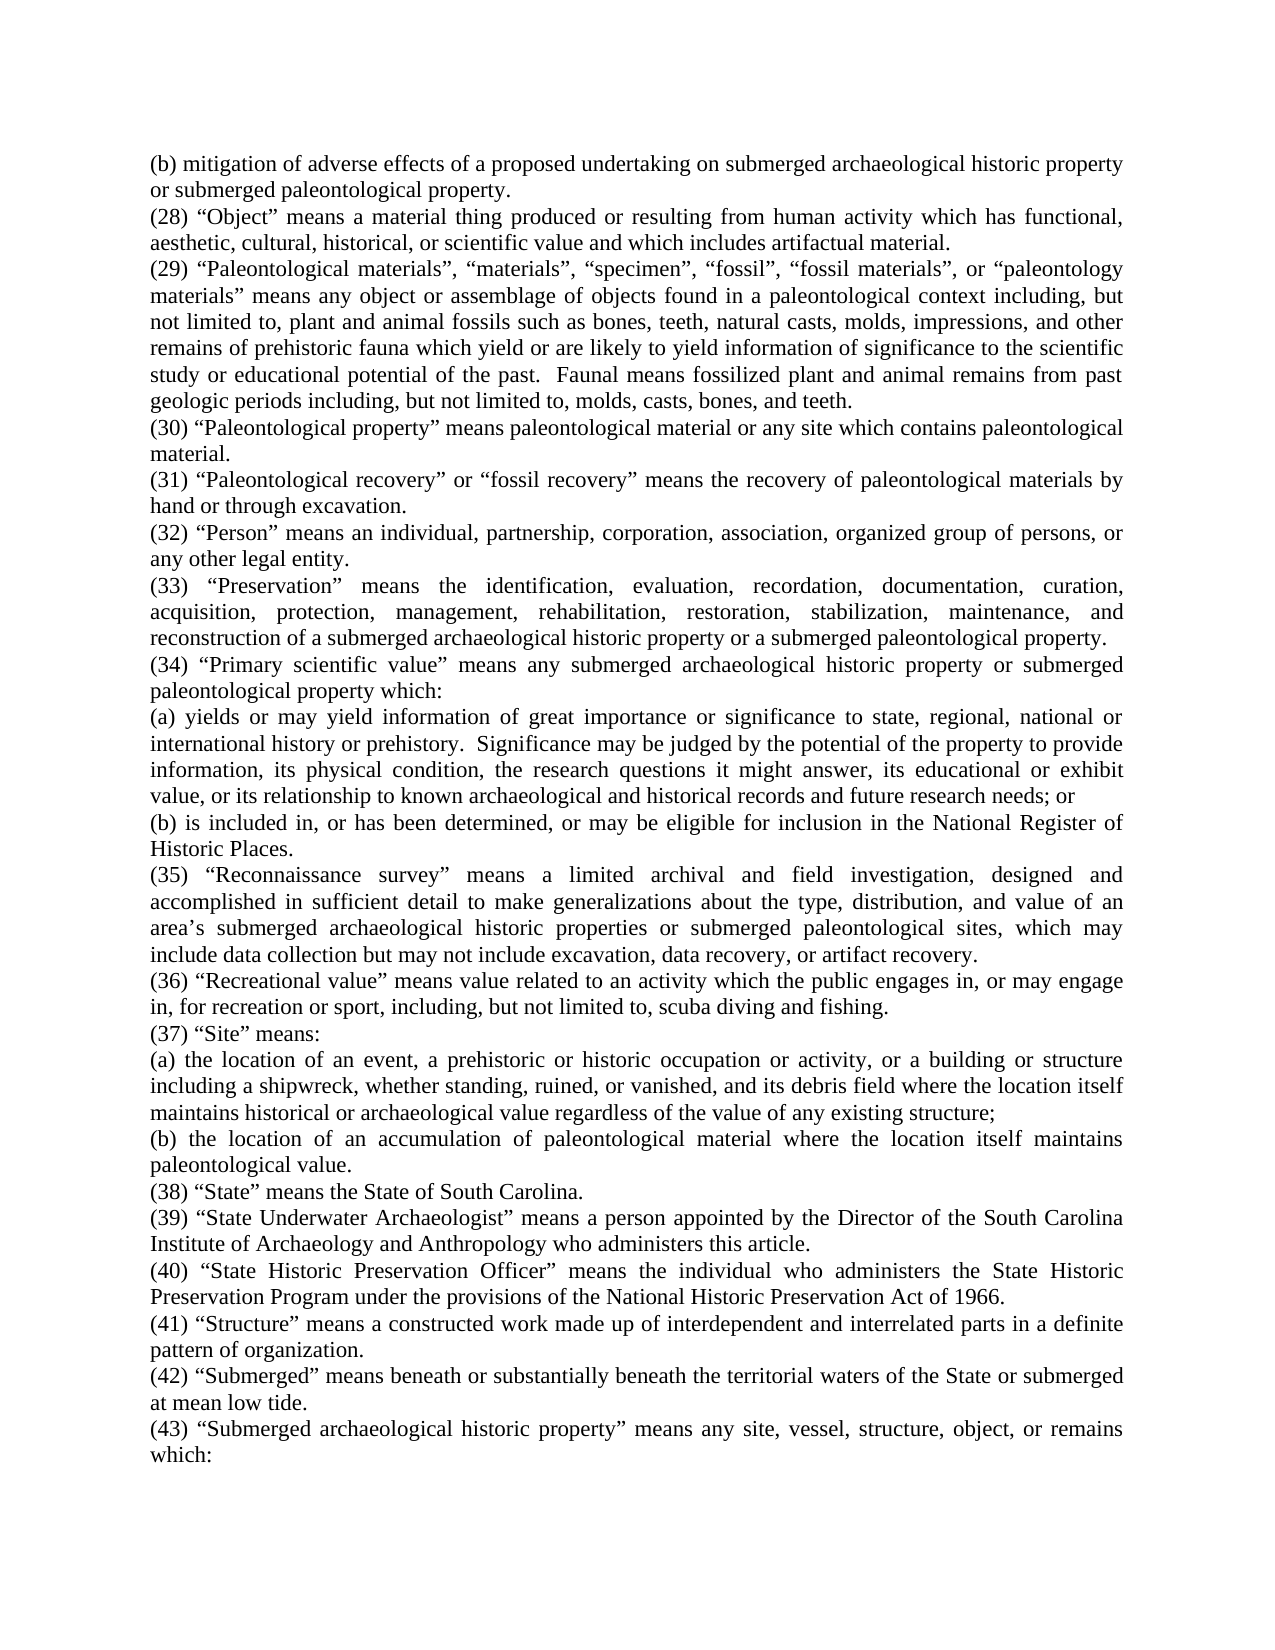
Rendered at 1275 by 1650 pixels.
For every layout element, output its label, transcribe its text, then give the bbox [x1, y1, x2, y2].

text (b) the location of an accumulation of paleontological material where the location itself maintains paleontological value. [150, 1125, 1125, 1178]
text (33) “Preservation” means the identification, evaluation, recordation, documentation, curation, acquisition, protection, management, rehabilitation, restoration, stabilization, maintenance, and reconstruction of a submerged archaeological historic property or a submerged paleontological property. [150, 572, 1125, 651]
text (32) “Person” means an individual, partnership, corporation, association, organized group of persons, or any other legal entity. [150, 519, 1125, 572]
text (b) is included in, or has been determined, or may be eligible for inclusion in the National Register of Historic Places. [150, 809, 1125, 862]
text (a) yields or may yield information of great importance or significance to state, regional, national or international history or prehistory. Significance may be judged by the potential of the property to provide information, its physical condition, the research questions it might answer, its educational or exhibit value, or its relationship to known archaeological and historical records and future research needs; or [150, 703, 1125, 809]
text (a) the location of an event, a prehistoric or historic occupation or activity, or a building or structure including a shipwreck, whether standing, ruined, or vanished, and its debris field where the location itself maintains historical or archaeological value regardless of the value of any existing structure; [150, 1046, 1125, 1125]
text (41) “Structure” means a constructed work made up of interdependent and interrelated parts in a definite pattern of organization. [150, 1309, 1125, 1362]
text (38) “State” means the State of South Carolina. [150, 1178, 1125, 1204]
text (36) “Recreational value” means value related to an activity which the public engages in, or may engage in, for recreation or sport, including, but not limited to, scuba diving and fishing. [150, 967, 1125, 1020]
text (39) “State Underwater Archaeologist” means a person appointed by the Director of the South Carolina Institute of Archaeology and Anthropology who administers this article. [150, 1204, 1125, 1257]
text (29) “Paleontological materials”, “materials”, “specimen”, “fossil”, “fossil materials”, or “paleontology materials” means any object or assemblage of objects found in a paleontological context including, but not limited to, plant and animal fossils such as bones, teeth, natural casts, molds, impressions, and other remains of prehistoric fauna which yield or are likely to yield information of significance to the scientific study or educational potential of the past. Faunal means fossilized plant and animal remains from past geologic periods including, but not limited to, molds, casts, bones, and teeth. [150, 255, 1125, 413]
text (31) “Paleontological recovery” or “fossil recovery” means the recovery of paleontological materials by hand or through excavation. [150, 466, 1125, 519]
text (35) “Reconnaissance survey” means a limited archival and field investigation, designed and accomplished in sufficient detail to make generalizations about the type, distribution, and value of an area’s submerged archaeological historic properties or submerged paleontological sites, which may include data collection but may not include excavation, data recovery, or artifact recovery. [150, 862, 1125, 967]
text (40) “State Historic Preservation Officer” means the individual who administers the State Historic Preservation Program under the provisions of the National Historic Preservation Act of 1966. [150, 1257, 1125, 1309]
text (30) “Paleontological property” means paleontological material or any site which contains paleontological material. [150, 413, 1125, 466]
text (b) mitigation of adverse effects of a proposed undertaking on submerged archaeological historic property or submerged paleontological property. [150, 150, 1125, 203]
text (37) “Site” means: [150, 1020, 1125, 1046]
text (34) “Primary scientific value” means any submerged archaeological historic property or submerged paleontological property which: [150, 651, 1125, 703]
text (28) “Object” means a material thing produced or resulting from human activity which has functional, aesthetic, cultural, historical, or scientific value and which includes artifactual material. [150, 203, 1125, 255]
text (42) “Submerged” means beneath or substantially beneath the territorial waters of the State or submerged at mean low tide. [150, 1362, 1125, 1415]
text (43) “Submerged archaeological historic property” means any site, vessel, structure, object, or remains which: [150, 1415, 1125, 1468]
